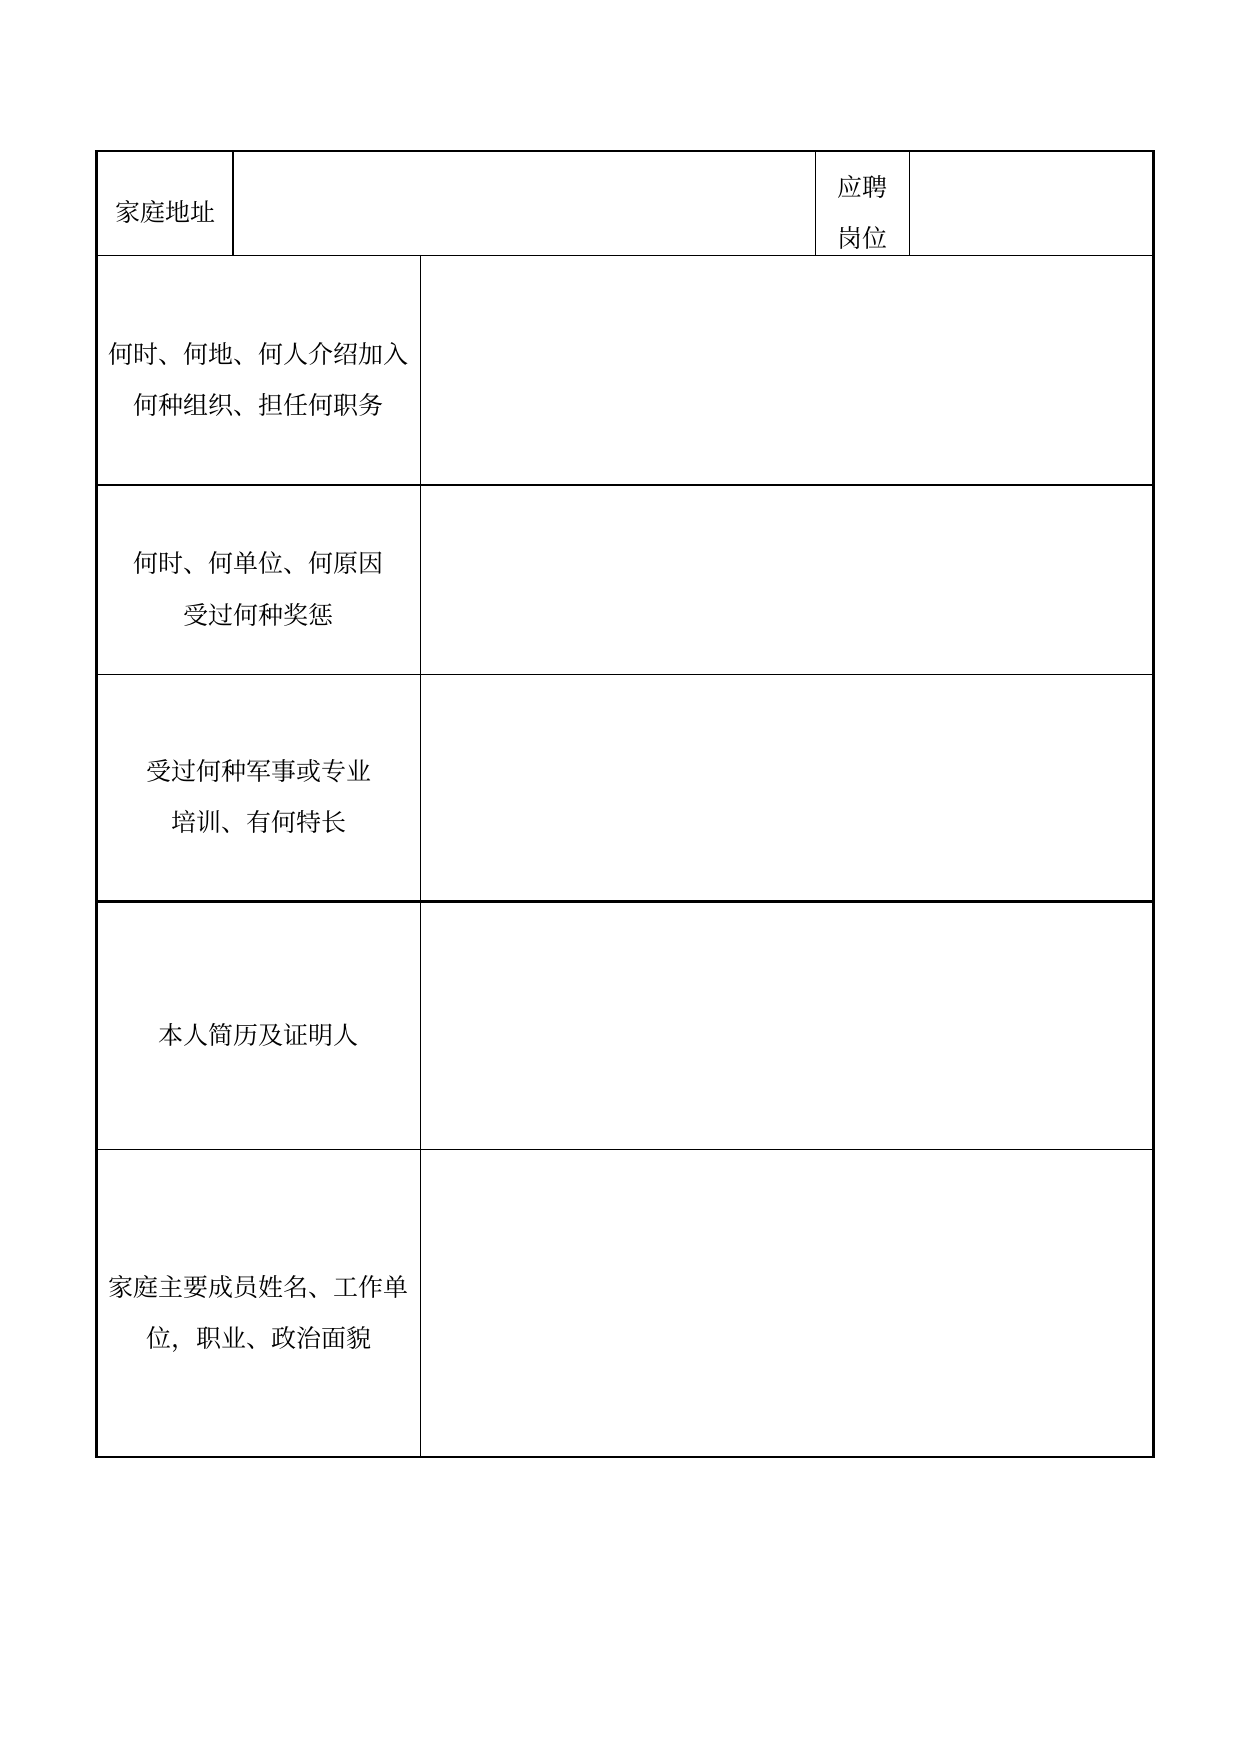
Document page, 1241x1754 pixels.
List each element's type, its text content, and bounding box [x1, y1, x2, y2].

table_cell [421, 675, 1152, 900]
table_cell [421, 256, 1152, 484]
table_cell 何时、何地、何人介绍加入何种组织、担任何职务 [98, 256, 420, 484]
table_cell 本人简历及证明人 [98, 903, 420, 1148]
table_cell 家庭地址 [98, 152, 232, 255]
table_cell [421, 486, 1152, 673]
table_cell [234, 152, 815, 255]
table_cell [910, 152, 1152, 255]
table_cell 应聘 岗位 [816, 152, 909, 255]
table_cell 何时、何单位、何原因 受过何种奖惩 [98, 486, 420, 673]
table_cell [421, 903, 1152, 1148]
table_cell 家庭主要成员姓名、工作单位，职业、政治面貌 [98, 1150, 420, 1456]
table_cell 受过何种军事或专业 培训、有何特长 [98, 675, 420, 900]
table_cell [421, 1150, 1152, 1456]
